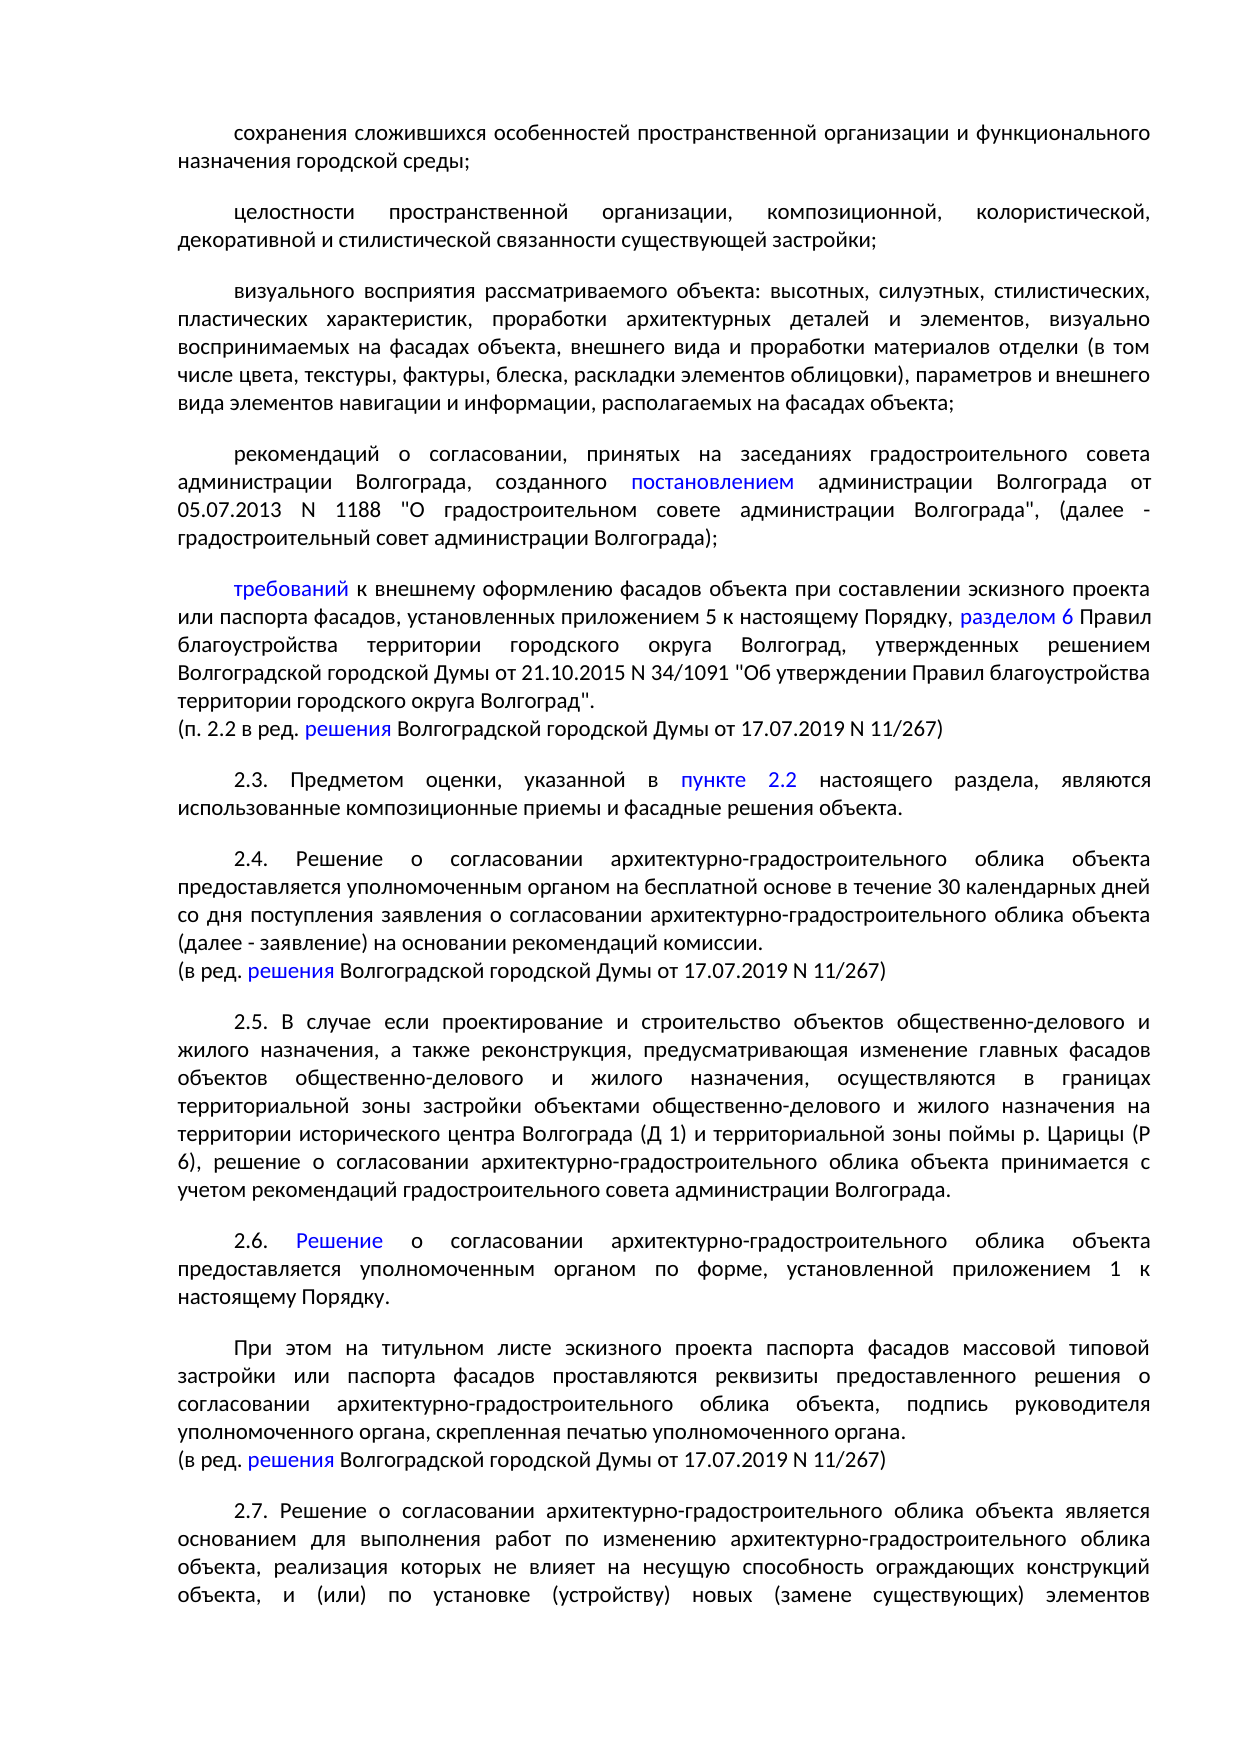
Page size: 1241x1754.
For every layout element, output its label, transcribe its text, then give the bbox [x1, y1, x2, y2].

text 2.6. Решение о согласовании архитектурно-градостроительного облика объекта предоставляется уполномоченным органом по форме, установленной приложением 1 к настоящему Порядку. [177, 1226, 1152, 1310]
text (в ред. решения Волгоградской городской Думы от 17.07.2019 N 11/267) [177, 956, 1152, 984]
text 2.3. Предметом оценки, указанной в пункте 2.2 настоящего раздела, являются использованные композиционные приемы и фасадные решения объекта. [177, 765, 1152, 821]
text (п. 2.2 в ред. решения Волгоградской городской Думы от 17.07.2019 N 11/267) [177, 714, 1152, 742]
text 2.5. В случае если проектирование и строительство объектов общественно-делового и жилого назначения, а также реконструкция, предусматривающая изменение главных фасадов объектов общественно-делового и жилого назначения, осуществляются в границах территориальной зоны застройки объектами общественно-делового и жилого назначения на территории исторического центра Волгограда (Д 1) и территориальной зоны поймы р. Царицы (Р 6), решение о согласовании архитектурно-градостроительного облика объекта принимается с учетом рекомендаций градостроительного совета администрации Волгограда. [177, 1007, 1152, 1203]
text рекомендаций о согласовании, принятых на заседаниях градостроительного совета администрации Волгограда, созданного постановлением администрации Волгограда от 05.07.2013 N 1188 "О градостроительном совете администрации Волгограда", (далее - градостроительный совет администрации Волгограда); [177, 439, 1152, 551]
text требований к внешнему оформлению фасадов объекта при составлении эскизного проекта или паспорта фасадов, установленных приложением 5 к настоящему Порядку, разделом 6 Правил благоустройства территории городского округа Волгоград, утвержденных решением Волгоградской городской Думы от 21.10.2015 N 34/1091 "Об утверждении Правил благоустройства территории городского округа Волгоград". [177, 574, 1152, 714]
text сохранения сложившихся особенностей пространственной организации и функционального назначения городской среды; [177, 118, 1152, 174]
text (в ред. решения Волгоградской городской Думы от 17.07.2019 N 11/267) [177, 1445, 1152, 1473]
text визуального восприятия рассматриваемого объекта: высотных, силуэтных, стилистических, пластических характеристик, проработки архитектурных деталей и элементов, визуально воспринимаемых на фасадах объекта, внешнего вида и проработки материалов отделки (в том числе цвета, текстуры, фактуры, блеска, раскладки элементов облицовки), параметров и внешнего вида элементов навигации и информации, располагаемых на фасадах объекта; [177, 276, 1152, 416]
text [177, 1496, 1152, 1608]
text При этом на титульном листе эскизного проекта паспорта фасадов массовой типовой застройки или паспорта фасадов проставляются реквизиты предоставленного решения о согласовании архитектурно-градостроительного облика объекта, подпись руководителя уполномоченного органа, скрепленная печатью уполномоченного органа. [177, 1333, 1152, 1445]
text целостности пространственной организации, композиционной, колористической, декоративной и стилистической связанности существующей застройки; [177, 197, 1152, 253]
text 2.4. Решение о согласовании архитектурно-градостроительного облика объекта предоставляется уполномоченным органом на бесплатной основе в течение 30 календарных дней со дня поступления заявления о согласовании архитектурно-градостроительного облика объекта (далее - заявление) на основании рекомендаций комиссии. [177, 844, 1152, 956]
